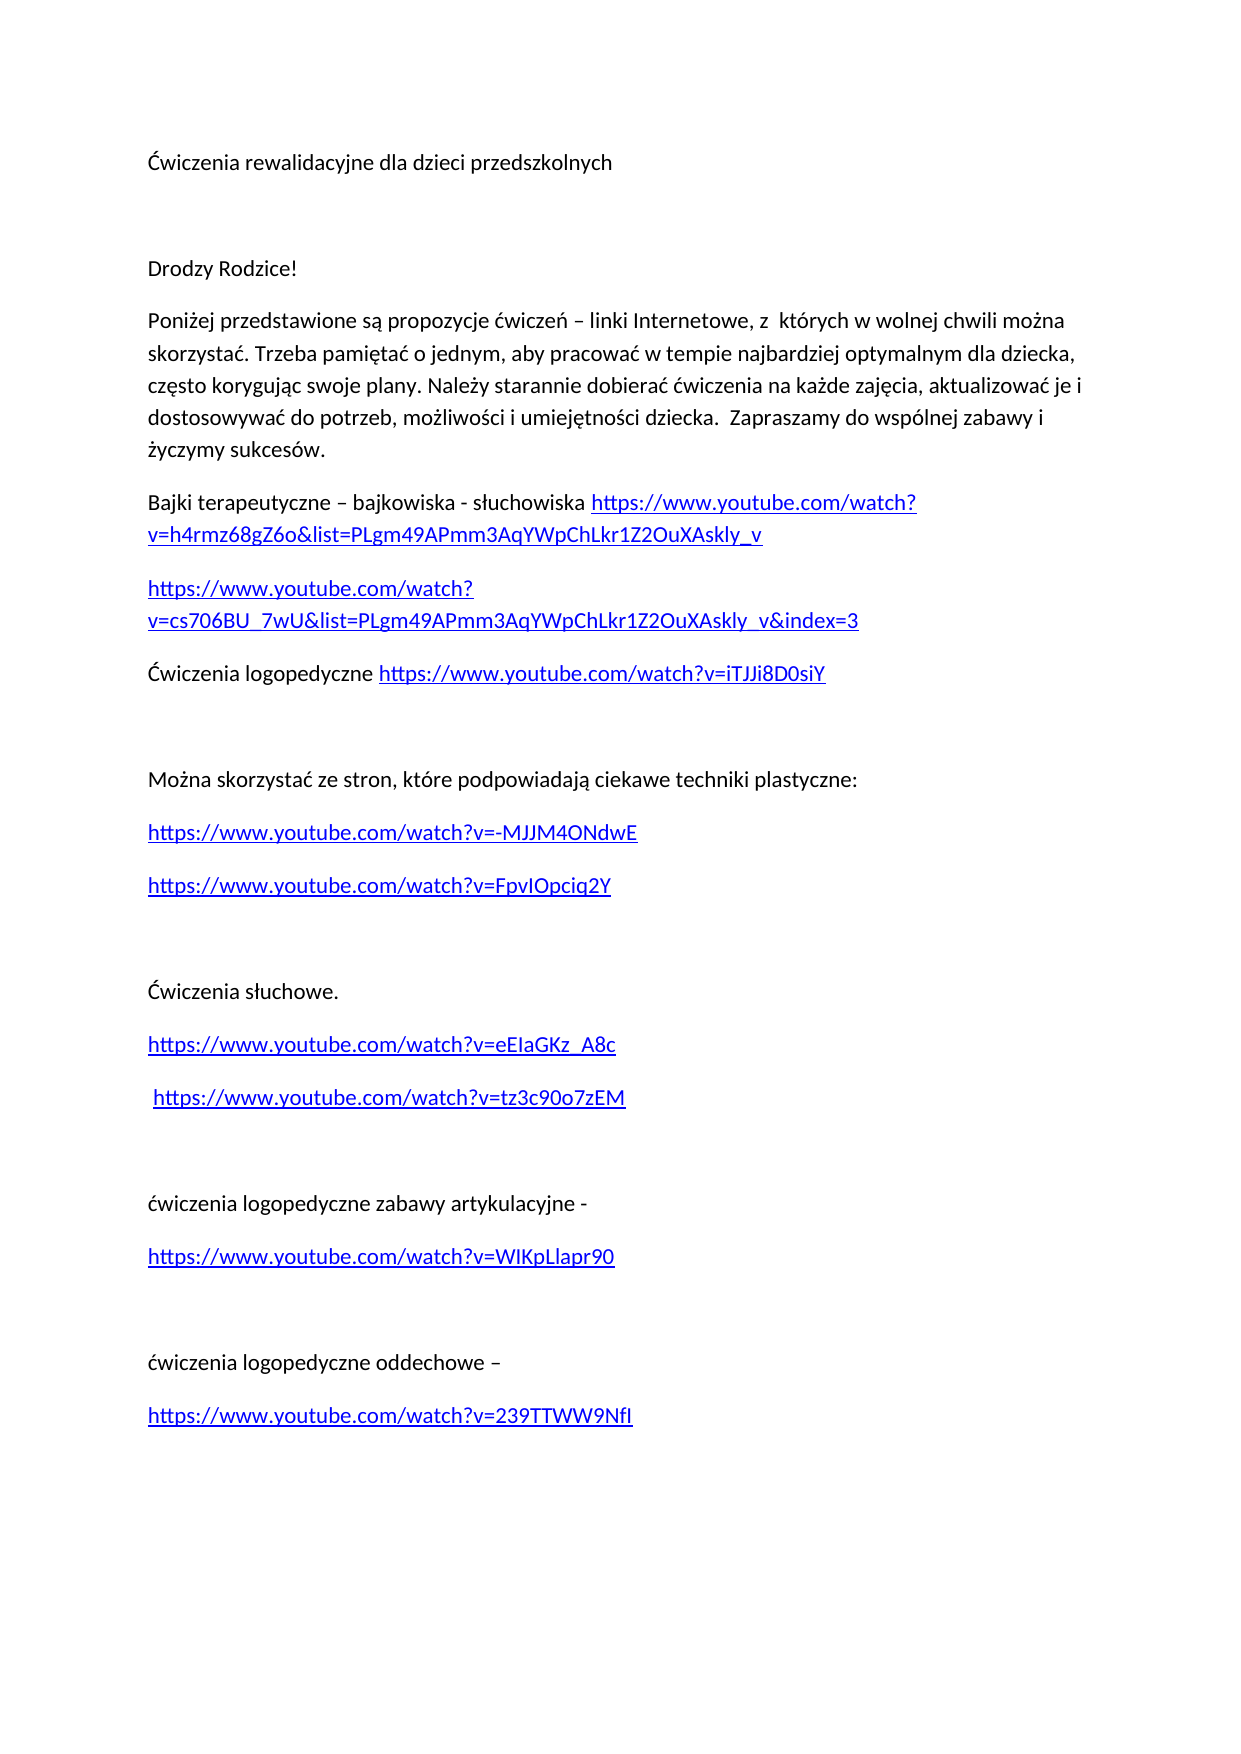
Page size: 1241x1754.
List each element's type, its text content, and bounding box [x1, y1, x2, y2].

text Można skorzystać ze stron, które podpowiadają ciekawe techniki plastyczne: [148, 765, 1093, 793]
text https://www.youtube.com/watch?v=-MJJM4ONdwE [148, 818, 1093, 846]
text https://www.youtube.com/watch?v=FpvIOpciq2Y [148, 871, 1093, 899]
text https://www.youtube.com/watch?v=WIKpLlapr90 [148, 1242, 1093, 1270]
text Ćwiczenia rewalidacyjne dla dzieci przedszkolnych [148, 148, 1093, 176]
text Ćwiczenia logopedyczne https://www.youtube.com/watch?v=iTJJi8D0siY [148, 659, 1093, 687]
text Drodzy Rodzice! [148, 254, 1093, 282]
text https://www.youtube.com/watch?v=tz3c90o7zEM [148, 1083, 1093, 1111]
text https://www.youtube.com/watch?v=eEIaGKz_A8c [148, 1030, 1093, 1058]
text https://www.youtube.com/watch?v=cs706BU_7wU&list=PLgm49APmm3AqYWpChLkr1Z2OuXAskly_v&index=3 [148, 574, 1093, 634]
text Ćwiczenia słuchowe. [148, 977, 1093, 1005]
text Poniżej przedstawione są propozycje ćwiczeń – linki Internetowe, z których w wolnej chwili można skorzystać. Trzeba pamiętać o jednym, aby pracować w tempie najbardziej optymalnym dla dziecka, często korygując swoje plany. Należy starannie dobierać ćwiczenia na każde zajęcia, aktualizować je i dostosowywać do potrzeb, możliwości i umiejętności dziecka. Zapraszamy do wspólnej zabawy i życzymy sukcesów. [148, 307, 1093, 463]
text ćwiczenia logopedyczne zabawy artykulacyjne - [148, 1189, 1093, 1217]
text https://www.youtube.com/watch?v=239TTWW9NfI [148, 1401, 1093, 1429]
text ćwiczenia logopedyczne oddechowe – [148, 1348, 1093, 1376]
text Bajki terapeutyczne – bajkowiska - słuchowiska https://www.youtube.com/watch?v=h4rmz68gZ6o&list=PLgm49APmm3AqYWpChLkr1Z2OuXAskly_v [148, 488, 1093, 549]
